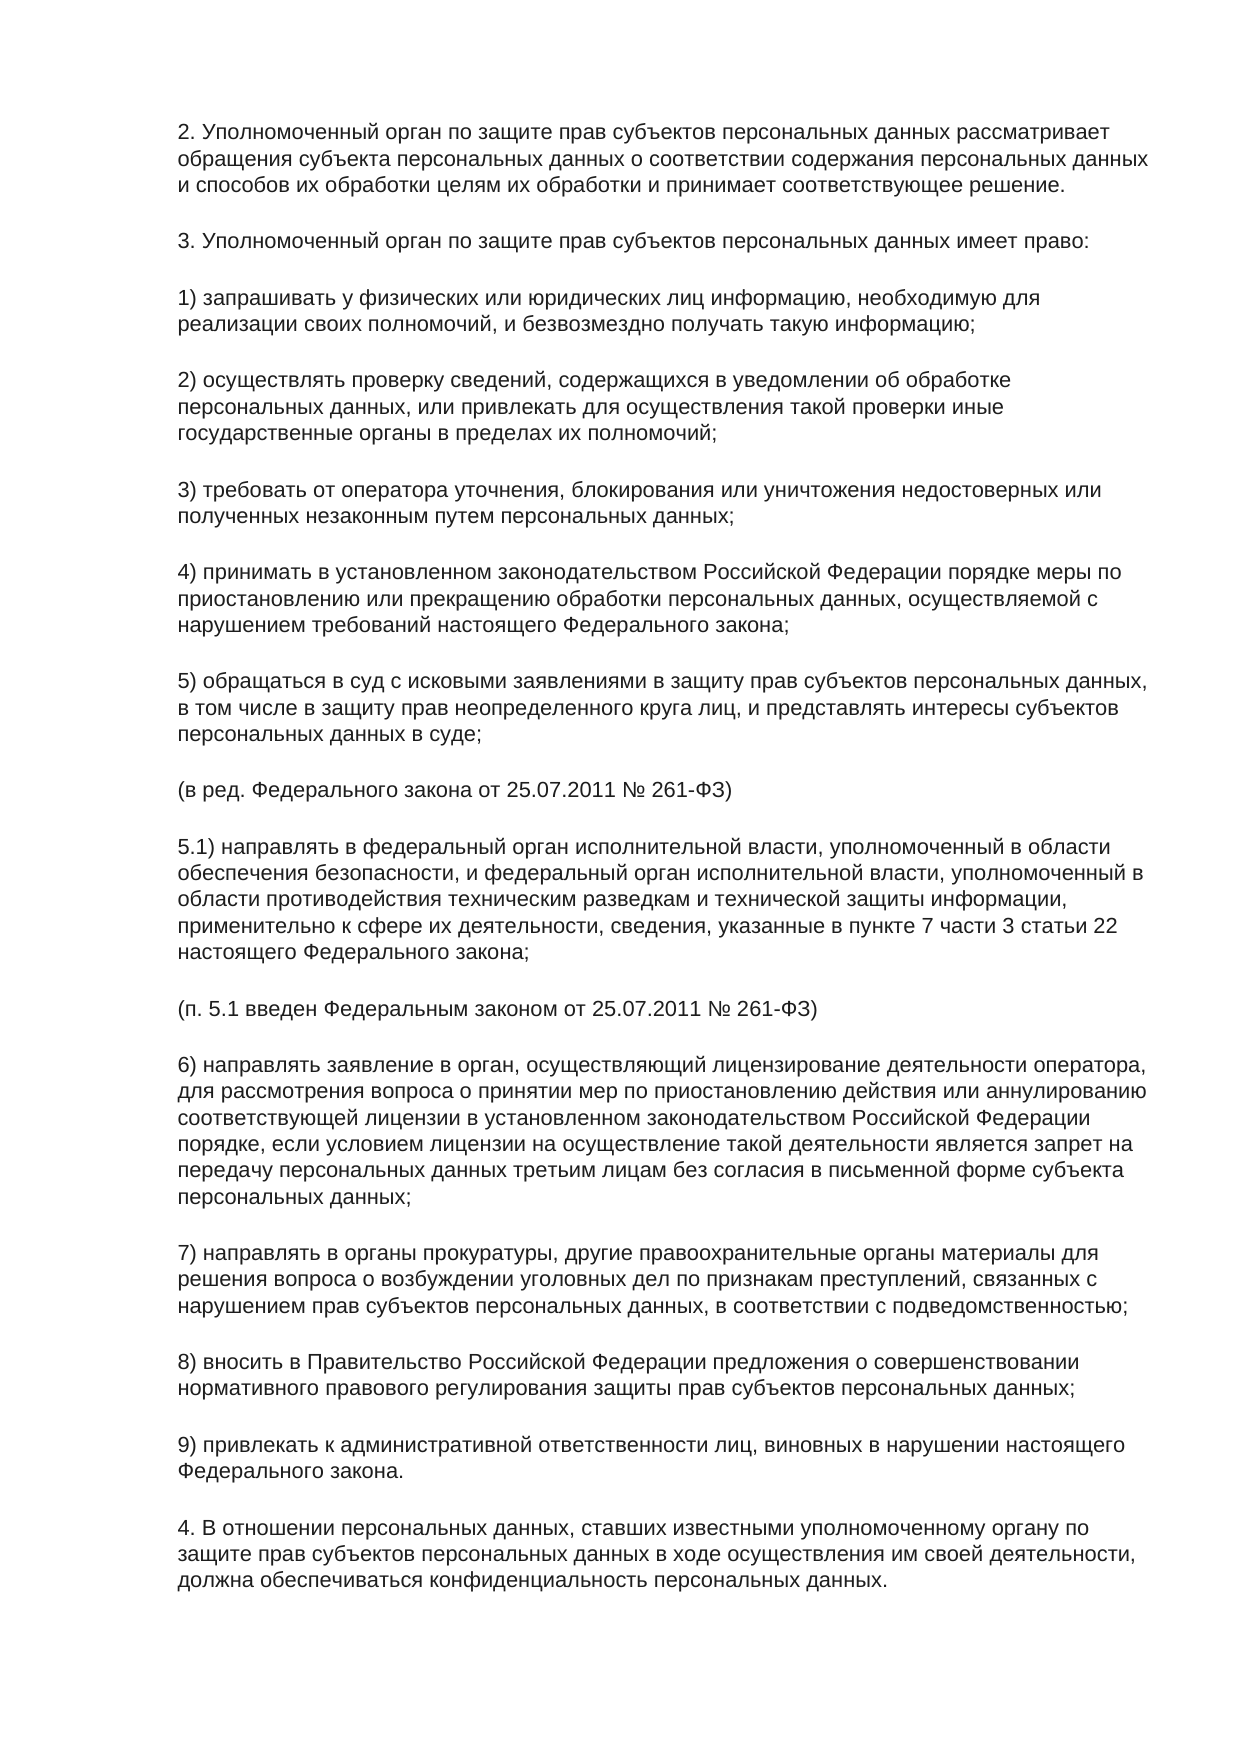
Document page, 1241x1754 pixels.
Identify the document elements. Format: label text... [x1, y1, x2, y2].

text 5.1) направлять в федеральный орган исполнительной власти, уполномоченный в области обеспечения безопасности, и федеральный орган исполнительной власти, уполномоченный в области противодействия техническим разведкам и технической защиты информации, применительно к сфере их деятельности, сведения, указанные в пункте 7 части 3 статьи 22 настоящего Федерального закона; [177, 832, 1152, 964]
text 6) направлять заявление в орган, осуществляющий лицензирование деятельности оператора, для рассмотрения вопроса о принятии мер по приостановлению действия или аннулированию соответствующей лицензии в установленном законодательством Российской Федерации порядке, если условием лицензии на осуществление такой деятельности является запрет на передачу персональных данных третьим лицам без согласия в письменной форме субъекта персональных данных; [177, 1051, 1152, 1209]
text 3) требовать от оператора уточнения, блокирования или уничтожения недостоверных или полученных незаконным путем персональных данных; [177, 475, 1152, 528]
text 4. В отношении персональных данных, ставших известными уполномоченному органу по защите прав субъектов персональных данных в ходе осуществления им своей деятельности, должна обеспечиваться конфиденциальность персональных данных. [177, 1513, 1152, 1592]
text 5) обращаться в суд с исковыми заявлениями в защиту прав субъектов персональных данных, в том числе в защиту прав неопределенного круга лиц, и представлять интересы субъектов персональных данных в суде; [177, 667, 1152, 746]
text 8) вносить в Правительство Российской Федерации предложения о совершенствовании нормативного правового регулирования защиты прав субъектов персональных данных; [177, 1348, 1152, 1401]
text 9) привлекать к административной ответственности лиц, виновных в нарушении настоящего Федерального закона. [177, 1431, 1152, 1483]
text 1) запрашивать у физических или юридических лиц информацию, необходимую для реализации своих полномочий, и безвозмездно получать такую информацию; [177, 283, 1152, 336]
text 3. Уполномоченный орган по защите прав субъектов персональных данных имеет право: [177, 227, 1152, 253]
text (в ред. Федерального закона от 25.07.2011 № 261-ФЗ) [177, 776, 1152, 802]
text 2. Уполномоченный орган по защите прав субъектов персональных данных рассматривает обращения субъекта персональных данных о соответствии содержания персональных данных и способов их обработки целям их обработки и принимает соответствующее решение. [177, 118, 1152, 197]
text (п. 5.1 введен Федеральным законом от 25.07.2011 № 261-ФЗ) [177, 994, 1152, 1021]
text 7) направлять в органы прокуратуры, другие правоохранительные органы материалы для решения вопроса о возбуждении уголовных дел по признакам преступлений, связанных с нарушением прав субъектов персональных данных, в соответствии с подведомственностью; [177, 1239, 1152, 1318]
text 2) осуществлять проверку сведений, содержащихся в уведомлении об обработке персональных данных, или привлекать для осуществления такой проверки иные государственные органы в пределах их полномочий; [177, 366, 1152, 445]
text 4) принимать в установленном законодательством Российской Федерации порядке меры по приостановлению или прекращению обработки персональных данных, осуществляемой с нарушением требований настоящего Федерального закона; [177, 558, 1152, 637]
